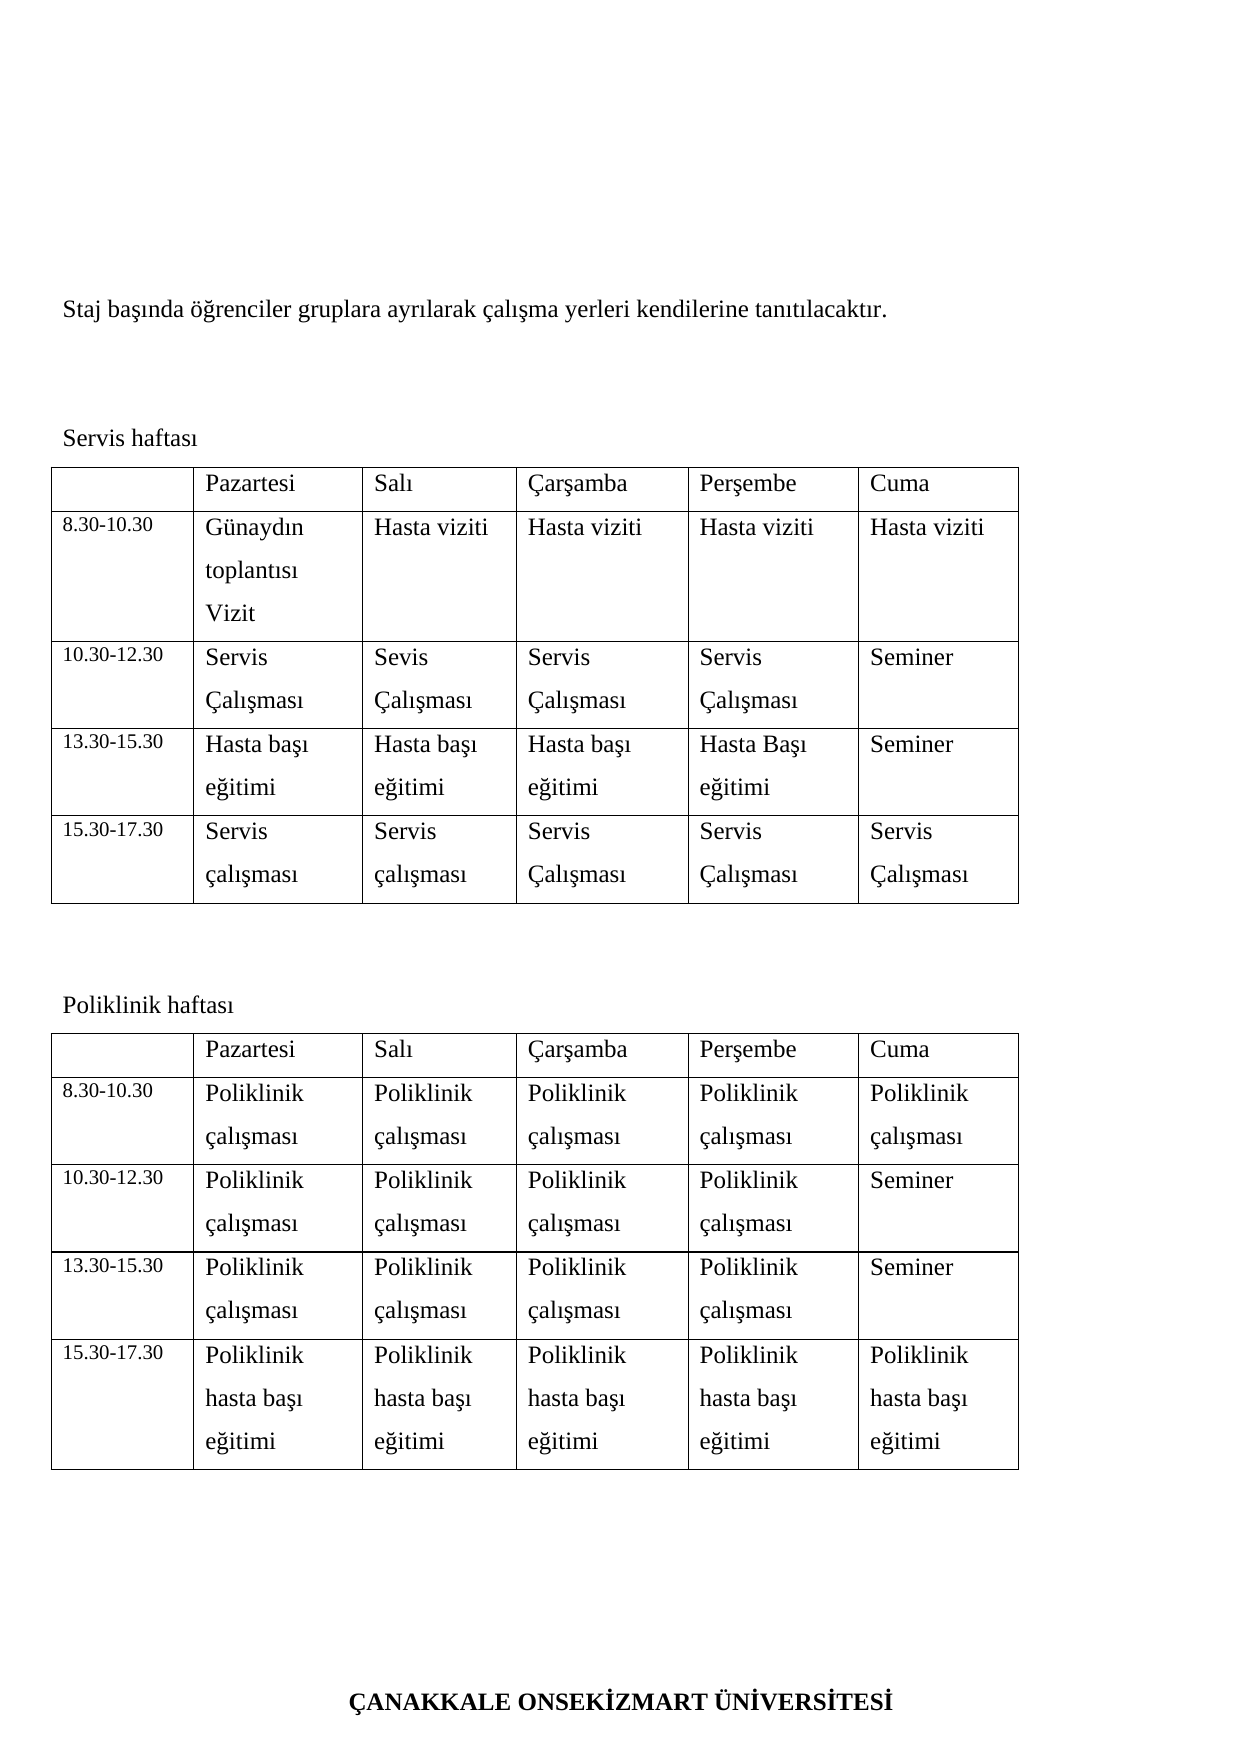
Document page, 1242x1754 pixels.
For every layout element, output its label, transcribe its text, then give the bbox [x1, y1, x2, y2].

table_header Salı [363, 1034, 516, 1077]
table_cell Servis Çalışması [517, 642, 688, 728]
table_cell Seminer [859, 1165, 1018, 1251]
table_cell Hasta başı eğitimi [194, 729, 362, 815]
table_header Perşembe [689, 468, 858, 511]
text ÇANAKKALE ONSEKİZMART ÜNİVERSİTESİ [322, 1687, 919, 1716]
table_cell Hasta viziti [859, 512, 1018, 641]
table_cell Poliklinik çalışması [517, 1078, 688, 1164]
table_cell 8.30-10.30 [52, 512, 193, 641]
table_cell Hasta viziti [363, 512, 516, 641]
table_header Cuma [859, 1034, 1018, 1077]
table_cell Poliklinik çalışması [363, 1078, 516, 1164]
table_cell Hasta başı eğitimi [517, 729, 688, 815]
table_cell Poliklinik çalışması [363, 1253, 516, 1339]
table_header Pazartesi [194, 1034, 362, 1077]
table_cell Poliklinik çalışması [517, 1165, 688, 1251]
table_cell Poliklinik hasta başı eğitimi [517, 1340, 688, 1469]
table_cell Poliklinik çalışması [194, 1165, 362, 1251]
table_cell 10.30-12.30 [52, 642, 193, 728]
table_cell Servis Çalışması [517, 816, 688, 903]
table_cell Servis Çalışması [859, 816, 1018, 903]
table_cell Poliklinik çalışması [689, 1078, 858, 1164]
table_cell Sevis Çalışması [363, 642, 516, 728]
table_cell Poliklinik hasta başı eğitimi [363, 1340, 516, 1469]
table_cell Poliklinik çalışması [859, 1078, 1018, 1164]
table_cell Günaydın toplantısı Vizit [194, 512, 362, 641]
table_cell Poliklinik çalışması [689, 1165, 858, 1251]
table_cell Hasta viziti [689, 512, 858, 641]
table_header Çarşamba [517, 1034, 688, 1077]
table_cell Poliklinik çalışması [194, 1078, 362, 1164]
table_cell Servis Çalışması [689, 642, 858, 728]
table_cell Poliklinik çalışması [194, 1253, 362, 1339]
table_cell Servis çalışması [363, 816, 516, 903]
table_cell Poliklinik hasta başı eğitimi [859, 1340, 1018, 1469]
table_cell Poliklinik çalışması [517, 1253, 688, 1339]
table_cell Poliklinik çalışması [689, 1253, 858, 1339]
table_cell 15.30-17.30 [52, 816, 193, 903]
text Poliklinik haftası [62, 990, 1164, 1019]
table_header Pazartesi [194, 468, 362, 511]
table_cell Hasta viziti [517, 512, 688, 641]
table_header Çarşamba [517, 468, 688, 511]
table_cell 13.30-15.30 [52, 729, 193, 815]
table_header Cuma [859, 468, 1018, 511]
table_cell Servis Çalışması [689, 816, 858, 903]
table_header Salı [363, 468, 516, 511]
table_cell Hasta başı eğitimi [363, 729, 516, 815]
table_cell Seminer [859, 642, 1018, 728]
table_cell Hasta Başı eğitimi [689, 729, 858, 815]
table_cell 15.30-17.30 [52, 1340, 193, 1469]
table_cell 13.30-15.30 [52, 1253, 193, 1339]
table_cell 10.30-12.30 [52, 1165, 193, 1251]
table_header [52, 1034, 193, 1077]
table_cell Poliklinik hasta başı eğitimi [689, 1340, 858, 1469]
table_cell Servis çalışması [194, 816, 362, 903]
table_header [52, 468, 193, 511]
table_cell Servis Çalışması [194, 642, 362, 728]
table_cell Seminer [859, 1253, 1018, 1339]
table_cell Poliklinik hasta başı eğitimi [194, 1340, 362, 1469]
text Staj başında öğrenciler gruplara ayrılarak çalışma yerleri kendilerine tanıtılacaktır. [62, 294, 1164, 323]
table_header Perşembe [689, 1034, 858, 1077]
text Servis haftası [62, 423, 1164, 452]
table_cell Seminer [859, 729, 1018, 815]
table_cell Poliklinik çalışması [363, 1165, 516, 1251]
table_cell 8.30-10.30 [52, 1078, 193, 1164]
